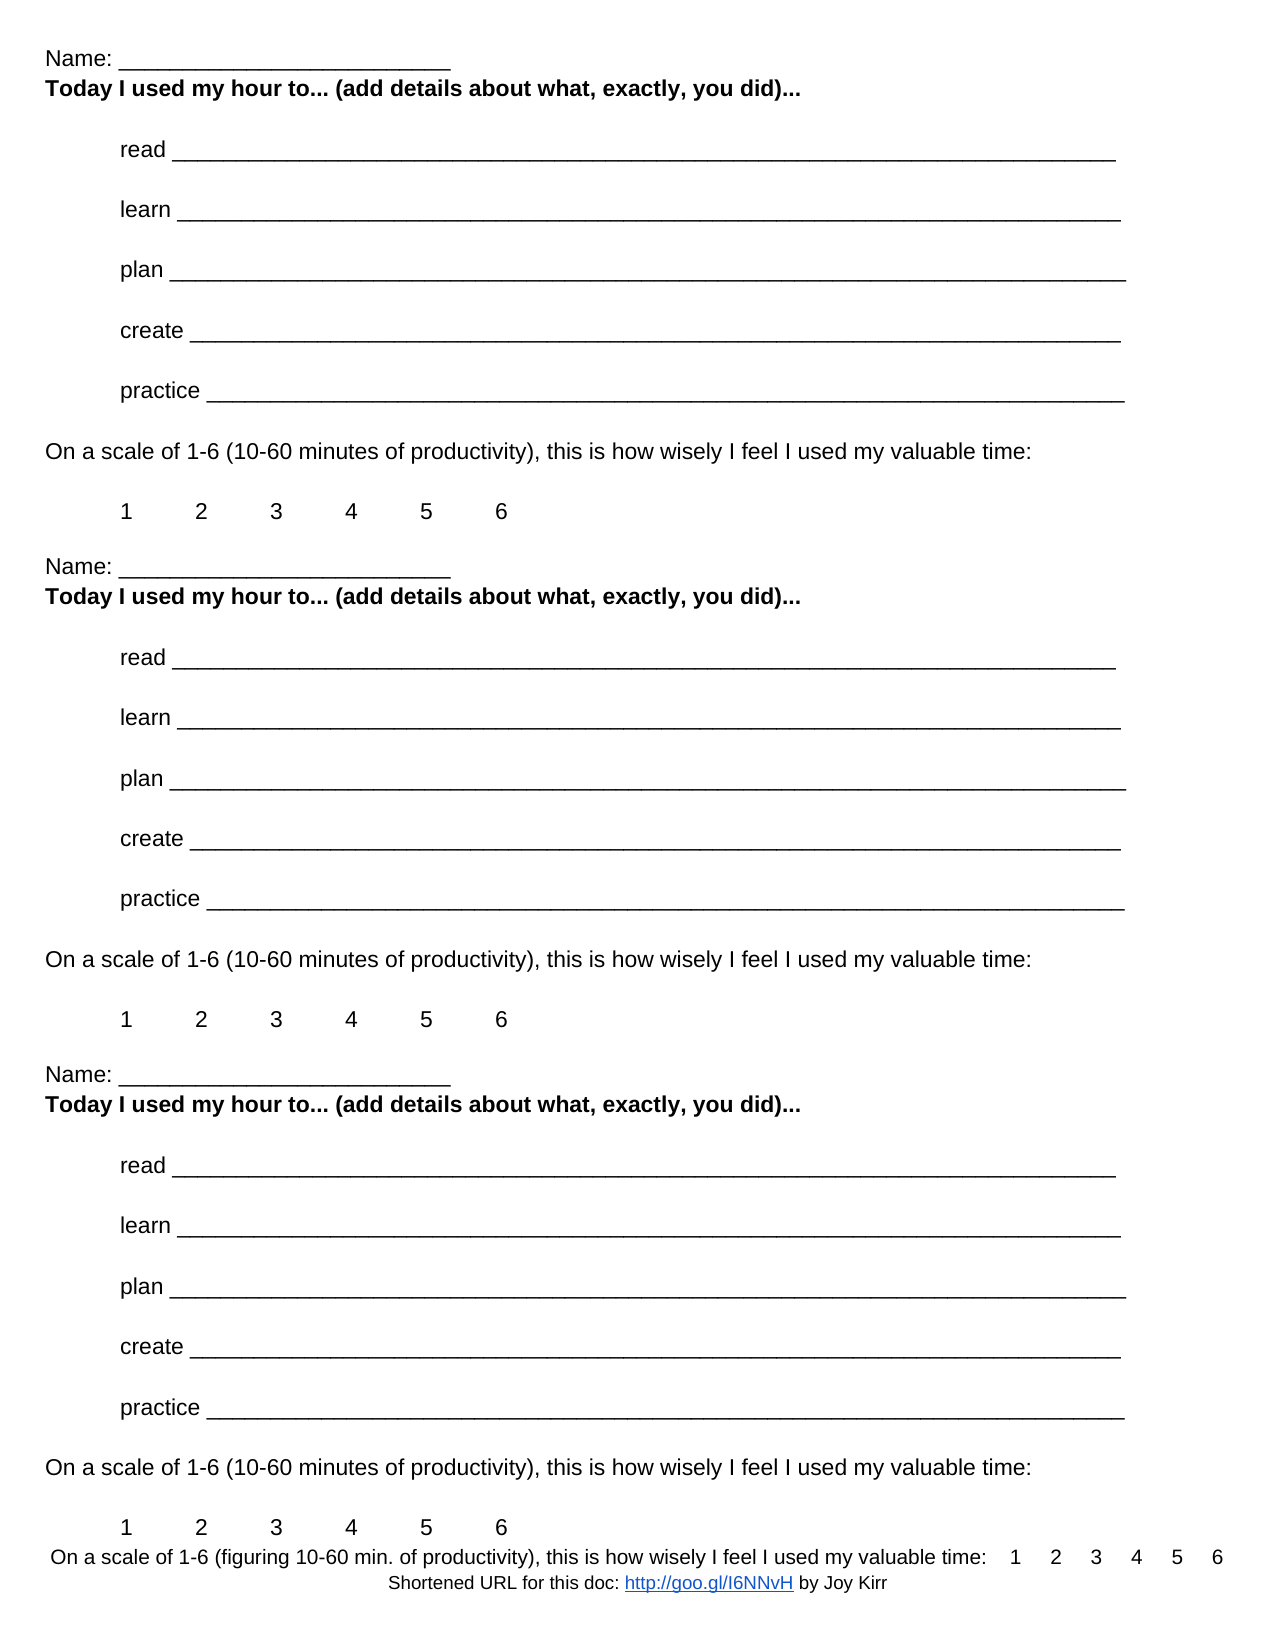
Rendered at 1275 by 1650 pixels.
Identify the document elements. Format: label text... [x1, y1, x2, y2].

text plan ___________________________________________________________________________ [45, 1273, 1230, 1299]
text Name: __________________________ [45, 1061, 1230, 1087]
text learn __________________________________________________________________________ [45, 1212, 1230, 1238]
text learn __________________________________________________________________________ [45, 704, 1230, 730]
text 1 2 3 4 5 6 [45, 498, 1230, 524]
text 1 2 3 4 5 6 [45, 1006, 1230, 1032]
text Shortened URL for this doc: http://goo.gl/I6NNvH by Joy Kirr [45, 1572, 1230, 1593]
text read __________________________________________________________________________ [45, 644, 1230, 670]
text Today I used my hour to... (add details about what, exactly, you did)... [45, 1091, 1230, 1118]
text create _________________________________________________________________________ [45, 317, 1230, 343]
text Name: __________________________ [45, 45, 1230, 71]
text create _________________________________________________________________________ [45, 1333, 1230, 1359]
text Today I used my hour to... (add details about what, exactly, you did)... [45, 583, 1230, 609]
text On a scale of 1-6 (figuring 10-60 min. of productivity), this is how wisely I feel I used my valuable time: 1 2 3 4 5 6 [45, 1544, 1230, 1568]
text practice ________________________________________________________________________ [45, 1393, 1230, 1420]
text Today I used my hour to... (add details about what, exactly, you did)... [45, 75, 1230, 101]
text plan ___________________________________________________________________________ [45, 764, 1230, 791]
text read __________________________________________________________________________ [45, 1152, 1230, 1178]
text plan ___________________________________________________________________________ [45, 256, 1230, 283]
text create _________________________________________________________________________ [45, 825, 1230, 851]
text read __________________________________________________________________________ [45, 136, 1230, 162]
text On a scale of 1-6 (10-60 minutes of productivity), this is how wisely I feel I used my valuable time: [45, 438, 1230, 464]
text Name: __________________________ [45, 553, 1230, 579]
text practice ________________________________________________________________________ [45, 377, 1230, 403]
text On a scale of 1-6 (10-60 minutes of productivity), this is how wisely I feel I used my valuable time: [45, 1454, 1230, 1480]
text learn __________________________________________________________________________ [45, 196, 1230, 222]
text 1 2 3 4 5 6 [45, 1514, 1230, 1541]
text practice ________________________________________________________________________ [45, 885, 1230, 912]
text On a scale of 1-6 (10-60 minutes of productivity), this is how wisely I feel I used my valuable time: [45, 946, 1230, 972]
